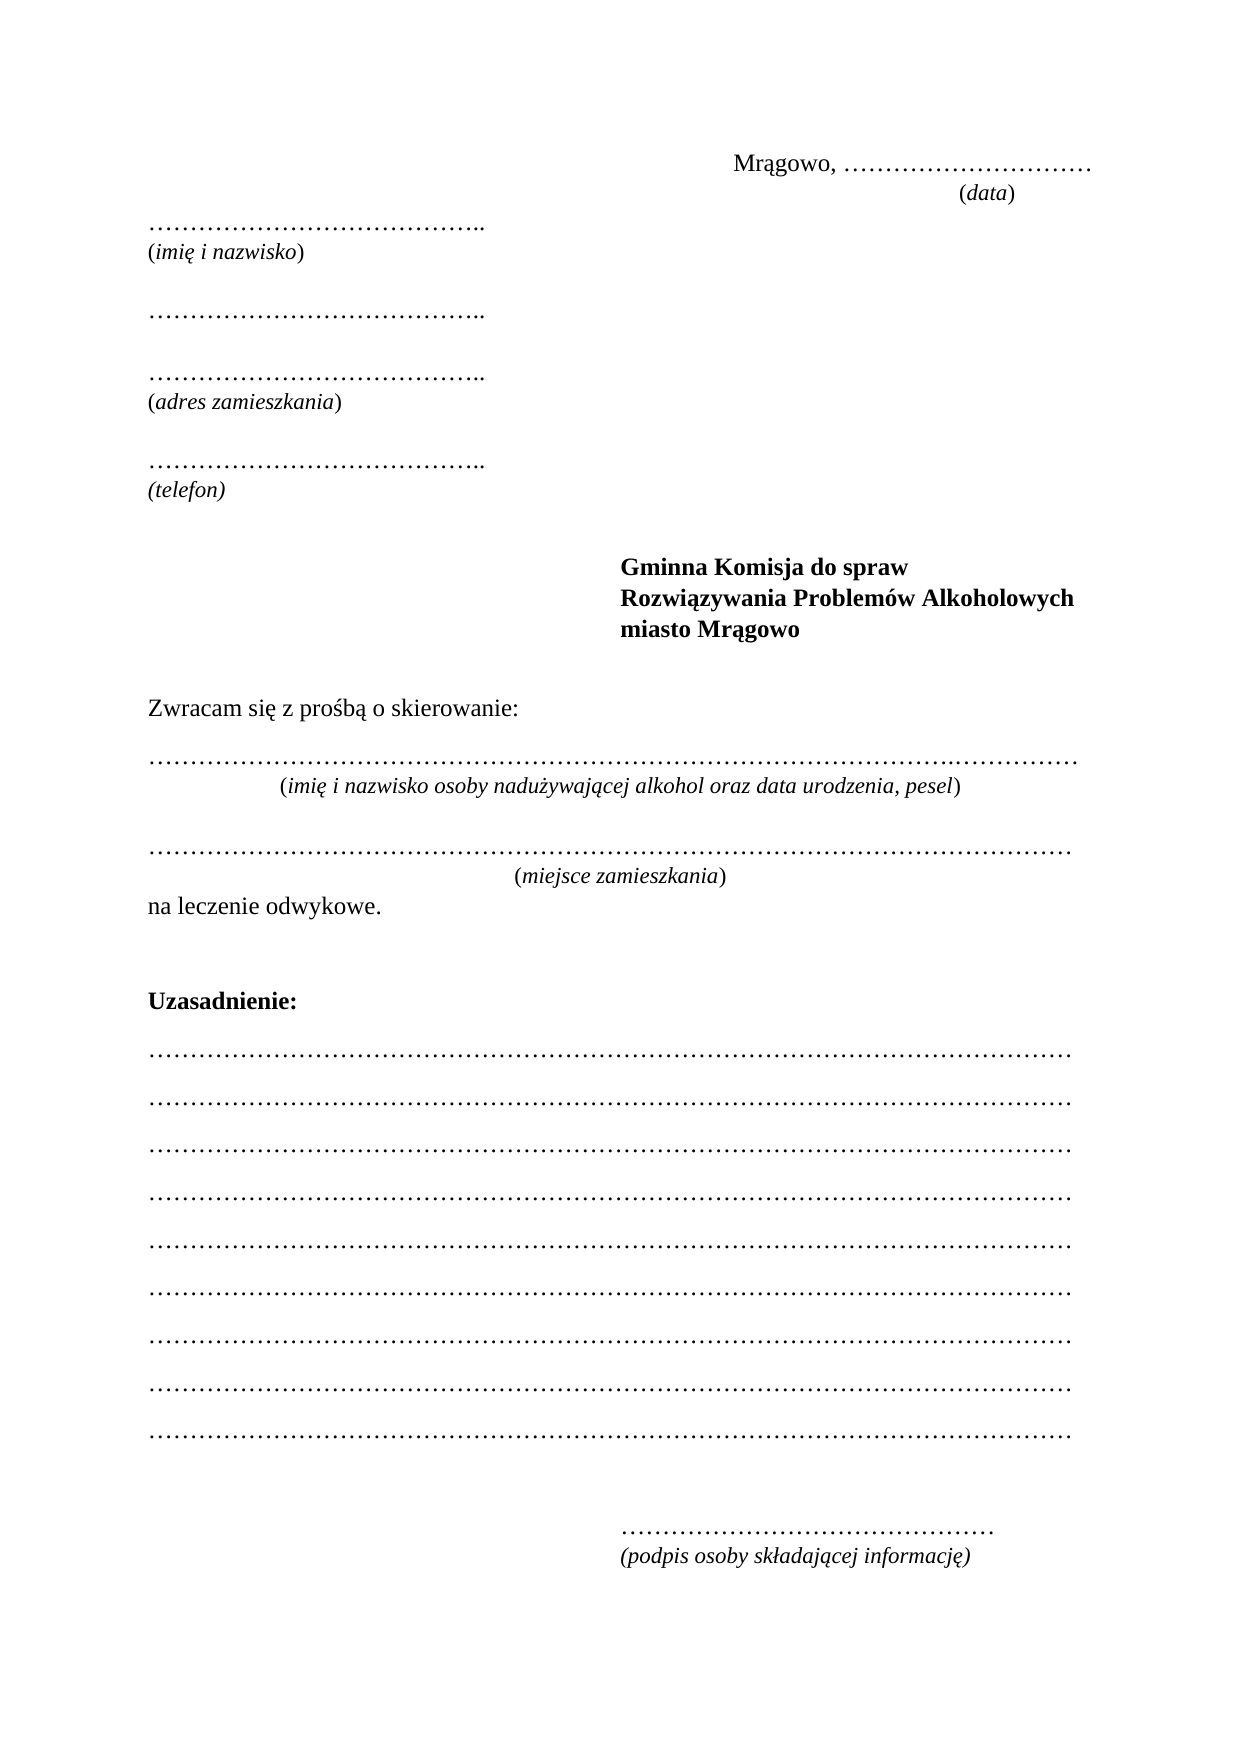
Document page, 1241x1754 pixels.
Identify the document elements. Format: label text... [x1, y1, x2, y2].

text ………………………………………………………………………………………………… [148, 1320, 1093, 1349]
text ……………………………………… [620, 1511, 1093, 1540]
text ………………………………………………………………………………………………… [148, 1034, 1093, 1063]
text (telefon) [148, 476, 1093, 502]
text Gminna Komisja do spraw [620, 552, 1093, 581]
text ………………………………………………………………………………………………… [148, 1225, 1093, 1253]
text ………………………………………………………………………………………………… [148, 1177, 1093, 1206]
text (imię i nazwisko) [148, 238, 1093, 264]
text Uzasadnienie: [148, 986, 1093, 1015]
text …………………………………………………………………………………….…………… [148, 741, 1093, 769]
text ………………………………………………………………………………………………… [148, 1129, 1093, 1158]
text ………………………………….. [148, 445, 1093, 474]
text ………………………………….. [148, 207, 1093, 236]
text (imię i nazwisko osoby nadużywającej alkohol oraz data urodzenia, pesel) [148, 772, 1093, 798]
text ………………………………….. [148, 295, 1093, 324]
text ………………………………………………………………………………………………… [148, 831, 1093, 860]
text ………………………………………………………………………………………………… [148, 1082, 1093, 1110]
text ………………………………………………………………………………………………… [148, 1272, 1093, 1301]
text ………………………………………………………………………………………………… [148, 1416, 1093, 1444]
text na leczenie odwykowe. [148, 891, 1093, 919]
text Zwracam się z prośbą o skierowanie: [148, 693, 1093, 722]
text (miejsce zamieszkania) [148, 862, 1093, 889]
text miasto Mrągowo [620, 614, 1093, 643]
text ………………………………………………………………………………………………… [148, 1368, 1093, 1397]
text (data) [885, 179, 1093, 205]
text ………………………………….. [148, 357, 1093, 386]
text (adres zamieszkania) [148, 388, 1093, 414]
text Mrągowo, ………………………… [148, 148, 1093, 176]
text Rozwiązywania Problemów Alkoholowych [620, 583, 1093, 612]
text (podpis osoby składającej informację) [620, 1542, 1093, 1568]
